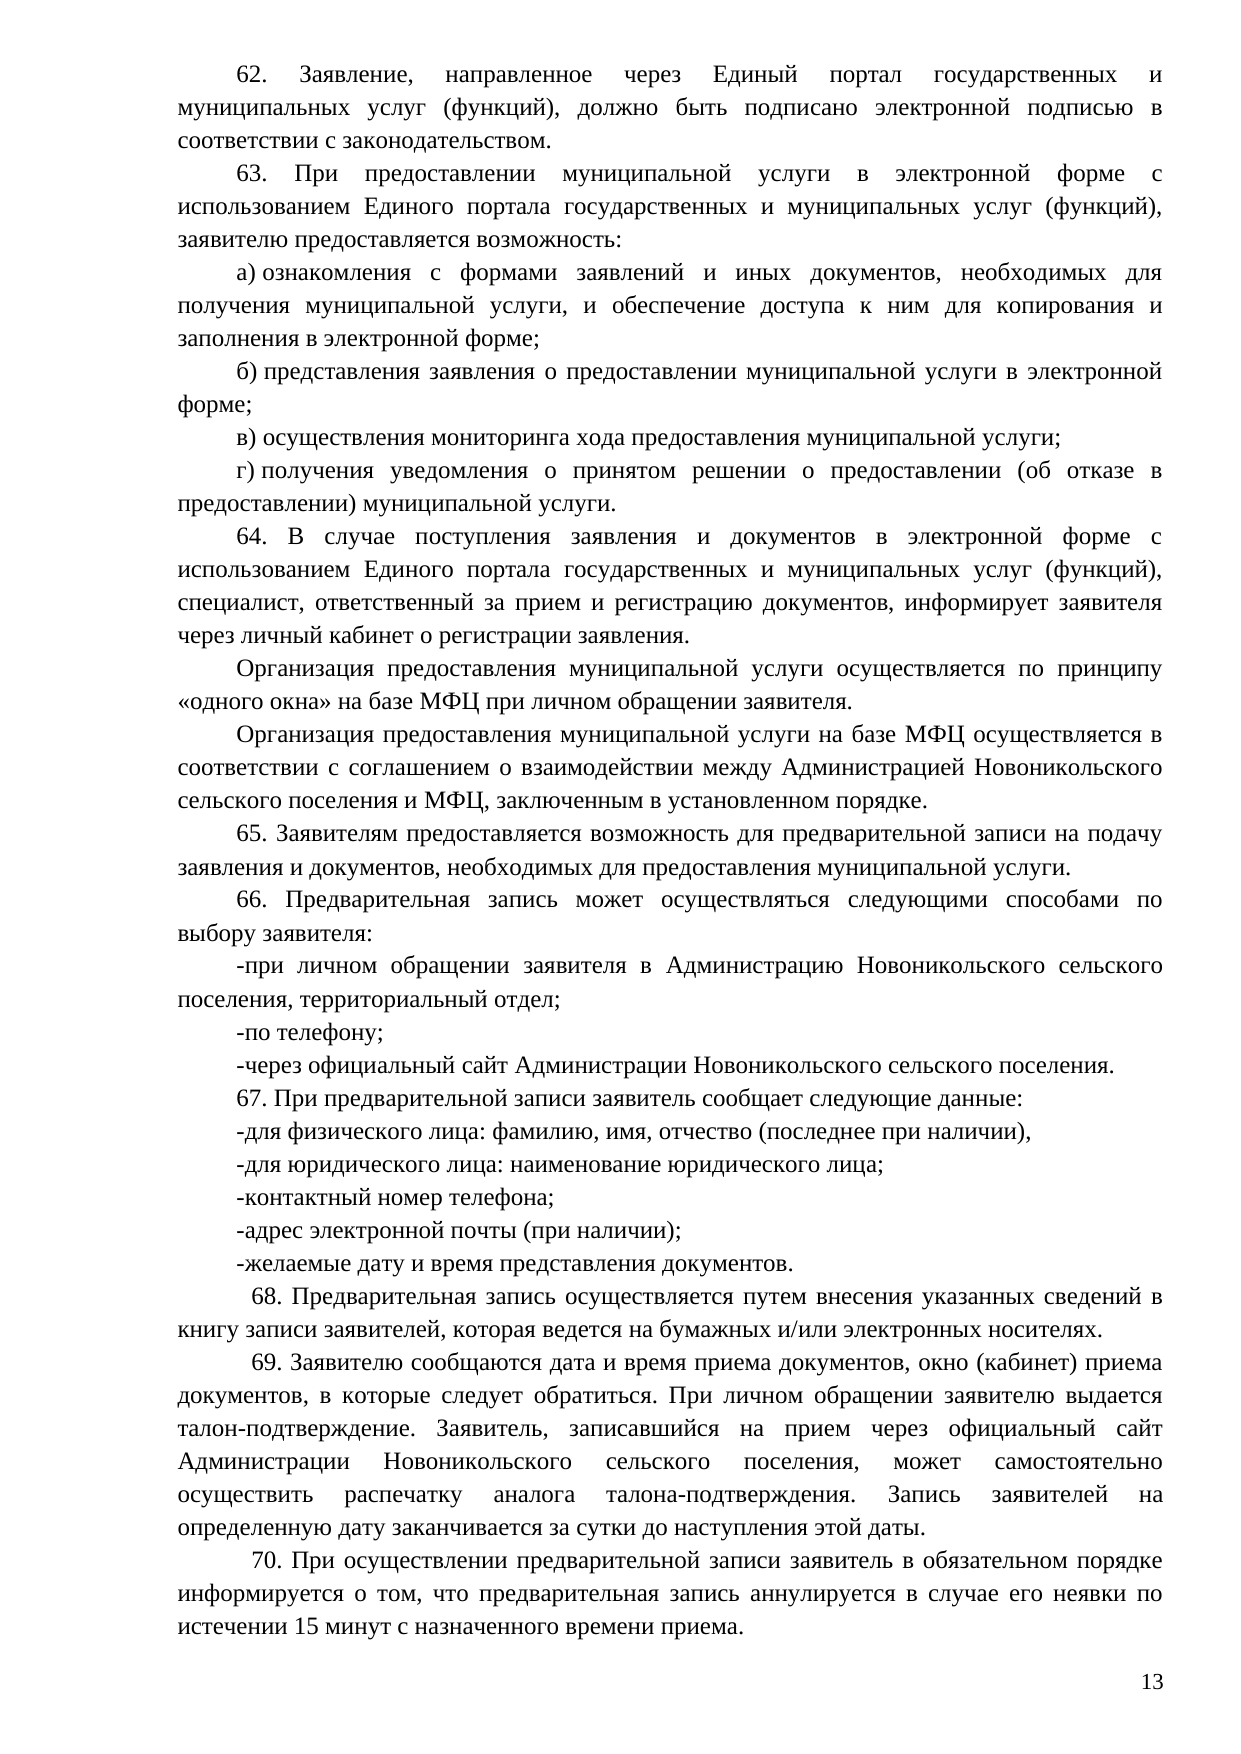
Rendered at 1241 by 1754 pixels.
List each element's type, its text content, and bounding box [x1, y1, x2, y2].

list 68. Предварительная запись осуществляется путем внесения указанных сведений в книгу записи заявителей, которая ведется на бумажных и/или электронных носителях. [177, 1281, 1163, 1343]
list Организация предоставления муниципальной услуги на базе МФЦ осуществляется в соответствии с соглашением о взаимодействии между Администрацией Новоникольского сельского поселения и МФЦ, заключенным в установленном порядке. [177, 719, 1163, 814]
list 65. Заявителям предоставляется возможность для предварительной записи на подачу заявления и документов, необходимых для предоставления муниципальной услуги. [177, 818, 1163, 880]
list -по телефону; [177, 1017, 1163, 1045]
list г) получения уведомления о принятом решении о предоставлении (об отказе в предоставлении) муниципальной услуги. [177, 455, 1163, 517]
list -желаемые дату и время представления документов. [177, 1248, 1163, 1277]
list а) ознакомления с формами заявлений и иных документов, необходимых для получения муниципальной услуги, и обеспечение доступа к ним для копирования и заполнения в электронной форме; [177, 257, 1163, 352]
list -при личном обращении заявителя в Администрацию Новоникольского сельского поселения, территориальный отдел; [177, 951, 1163, 1012]
list Организация предоставления муниципальной услуги осуществляется по принципу «одного окна» на базе МФЦ при личном обращении заявителя. [177, 653, 1163, 715]
list -для физического лица: фамилию, имя, отчество (последнее при наличии), [177, 1116, 1163, 1144]
list -контактный номер телефона; [177, 1182, 1163, 1211]
list 63. При предоставлении муниципальной услуги в электронной форме с использованием Единого портала государственных и муниципальных услуг (функций), заявителю предоставляется возможность: [177, 158, 1163, 253]
list -через официальный сайт Администрации Новоникольского сельского поселения. [177, 1050, 1163, 1078]
list -для юридического лица: наименование юридического лица; [177, 1149, 1163, 1177]
list в) осуществления мониторинга хода предоставления муниципальной услуги; [177, 422, 1163, 451]
list 67. При предварительной записи заявитель сообщает следующие данные: [177, 1083, 1163, 1111]
list 66. Предварительная запись может осуществляться следующими способами по выбору заявителя: [177, 884, 1163, 946]
list 69. Заявителю сообщаются дата и время приема документов, окно (кабинет) приема документов, в которые следует обратиться. При личном обращении заявителю выдается талон-подтверждение. Заявитель, записавшийся на прием через официальный сайт Администрации Новоникольского сельского поселения, может самостоятельно осуществить распечатку аналога талона-подтверждения. Запись заявителей на определенную дату заканчивается за сутки до наступления этой даты. [177, 1347, 1163, 1541]
list б) представления заявления о предоставлении муниципальной услуги в электронной форме; [177, 356, 1163, 418]
list 62. Заявление, направленное через Единый портал государственных и муниципальных услуг (функций), должно быть подписано электронной подписью в соответствии с законодательством. [177, 59, 1163, 154]
list 70. При осуществлении предварительной записи заявитель в обязательном порядке информируется о том, что предварительная запись аннулируется в случае его неявки по истечении 15 минут с назначенного времени приема. [177, 1545, 1163, 1640]
list -адрес электронной почты (при наличии); [177, 1215, 1163, 1243]
list 64. В случае поступления заявления и документов в электронной форме с использованием Единого портала государственных и муниципальных услуг (функций), специалист, ответственный за прием и регистрацию документов, информирует заявителя через личный кабинет о регистрации заявления. [177, 521, 1163, 649]
